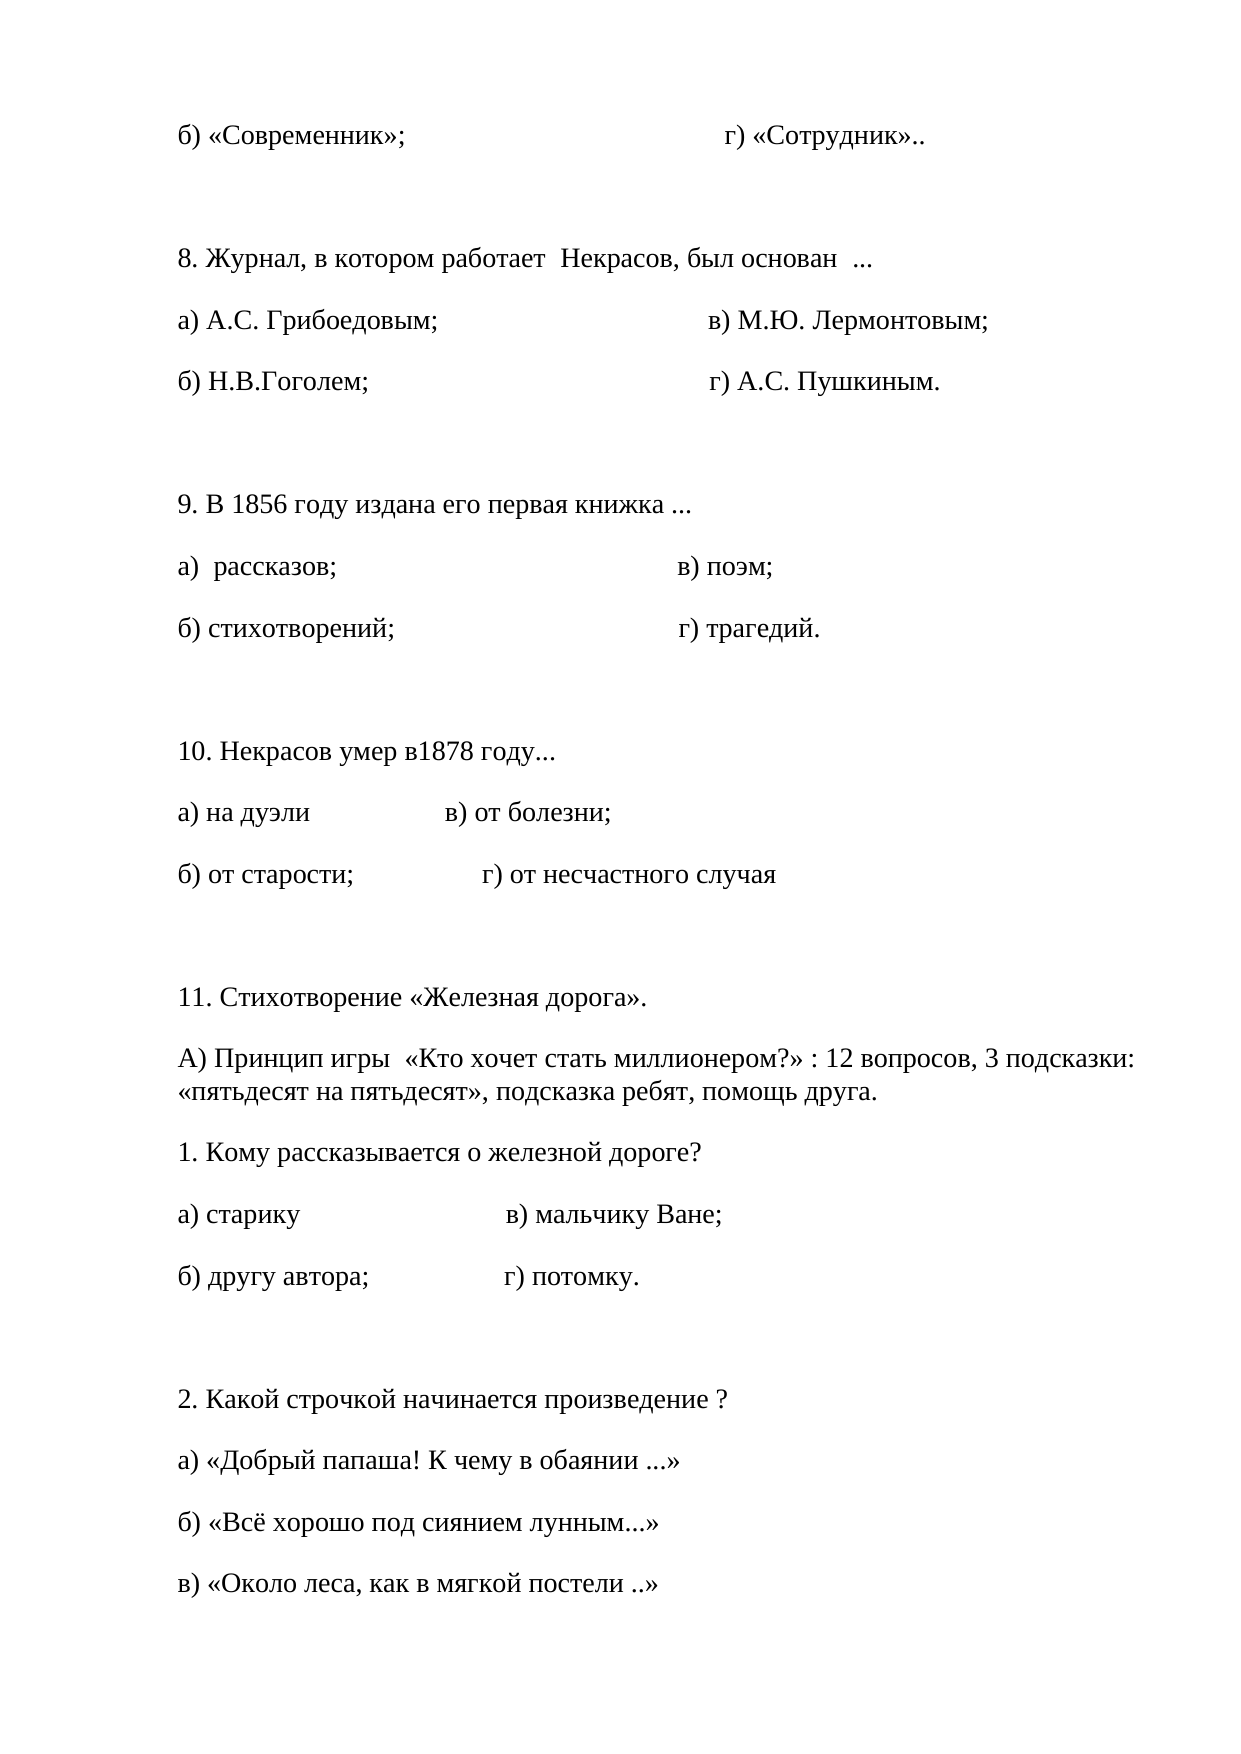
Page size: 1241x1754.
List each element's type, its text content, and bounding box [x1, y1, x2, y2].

text 8. Журнал, в котором работает Некрасов, был основан ... [177, 241, 1152, 274]
text а) на дуэли в) от болезни; [177, 795, 1152, 828]
text а) «Добрый папаша! К чему в обаянии ...» [177, 1443, 1152, 1476]
text 11. Стихотворение «Железная дорога». [177, 980, 1152, 1012]
text б) Н.В.Гоголем; г) А.С. Пушкиным. [177, 364, 1152, 397]
text а) А.С. Грибоедовым; в) М.Ю. Лермонтовым; [177, 303, 1152, 335]
text 10. Некрасов умер в1878 году... [177, 734, 1152, 766]
text б) другу автора; г) потомку. [177, 1259, 1152, 1291]
text а) рассказов; в) поэм; [177, 549, 1152, 581]
text а) старику в) мальчику Ване; [177, 1197, 1152, 1229]
text в) «Около леса, как в мягкой постели ..» [177, 1566, 1152, 1599]
text 1. Кому рассказывается о железной дороге? [177, 1136, 1152, 1168]
text А) Принцип игры «Кто хочет стать миллионером?» : 12 вопросов, 3 подсказки: «пятьдесят на пятьдесят», подсказка ребят, помощь друга. [177, 1042, 1152, 1106]
text б) от старости; г) от несчастного случая [177, 857, 1152, 889]
text 9. В 1856 году издана его первая книжка ... [177, 487, 1152, 520]
text б) стихотворений; г) трагедий. [177, 611, 1152, 643]
text б) «Всё хорошо под сиянием лунным...» [177, 1505, 1152, 1537]
text 2. Какой строчкой начинается произведение ? [177, 1382, 1152, 1414]
text б) «Современник»; г) «Сотрудник».. [177, 118, 1152, 151]
